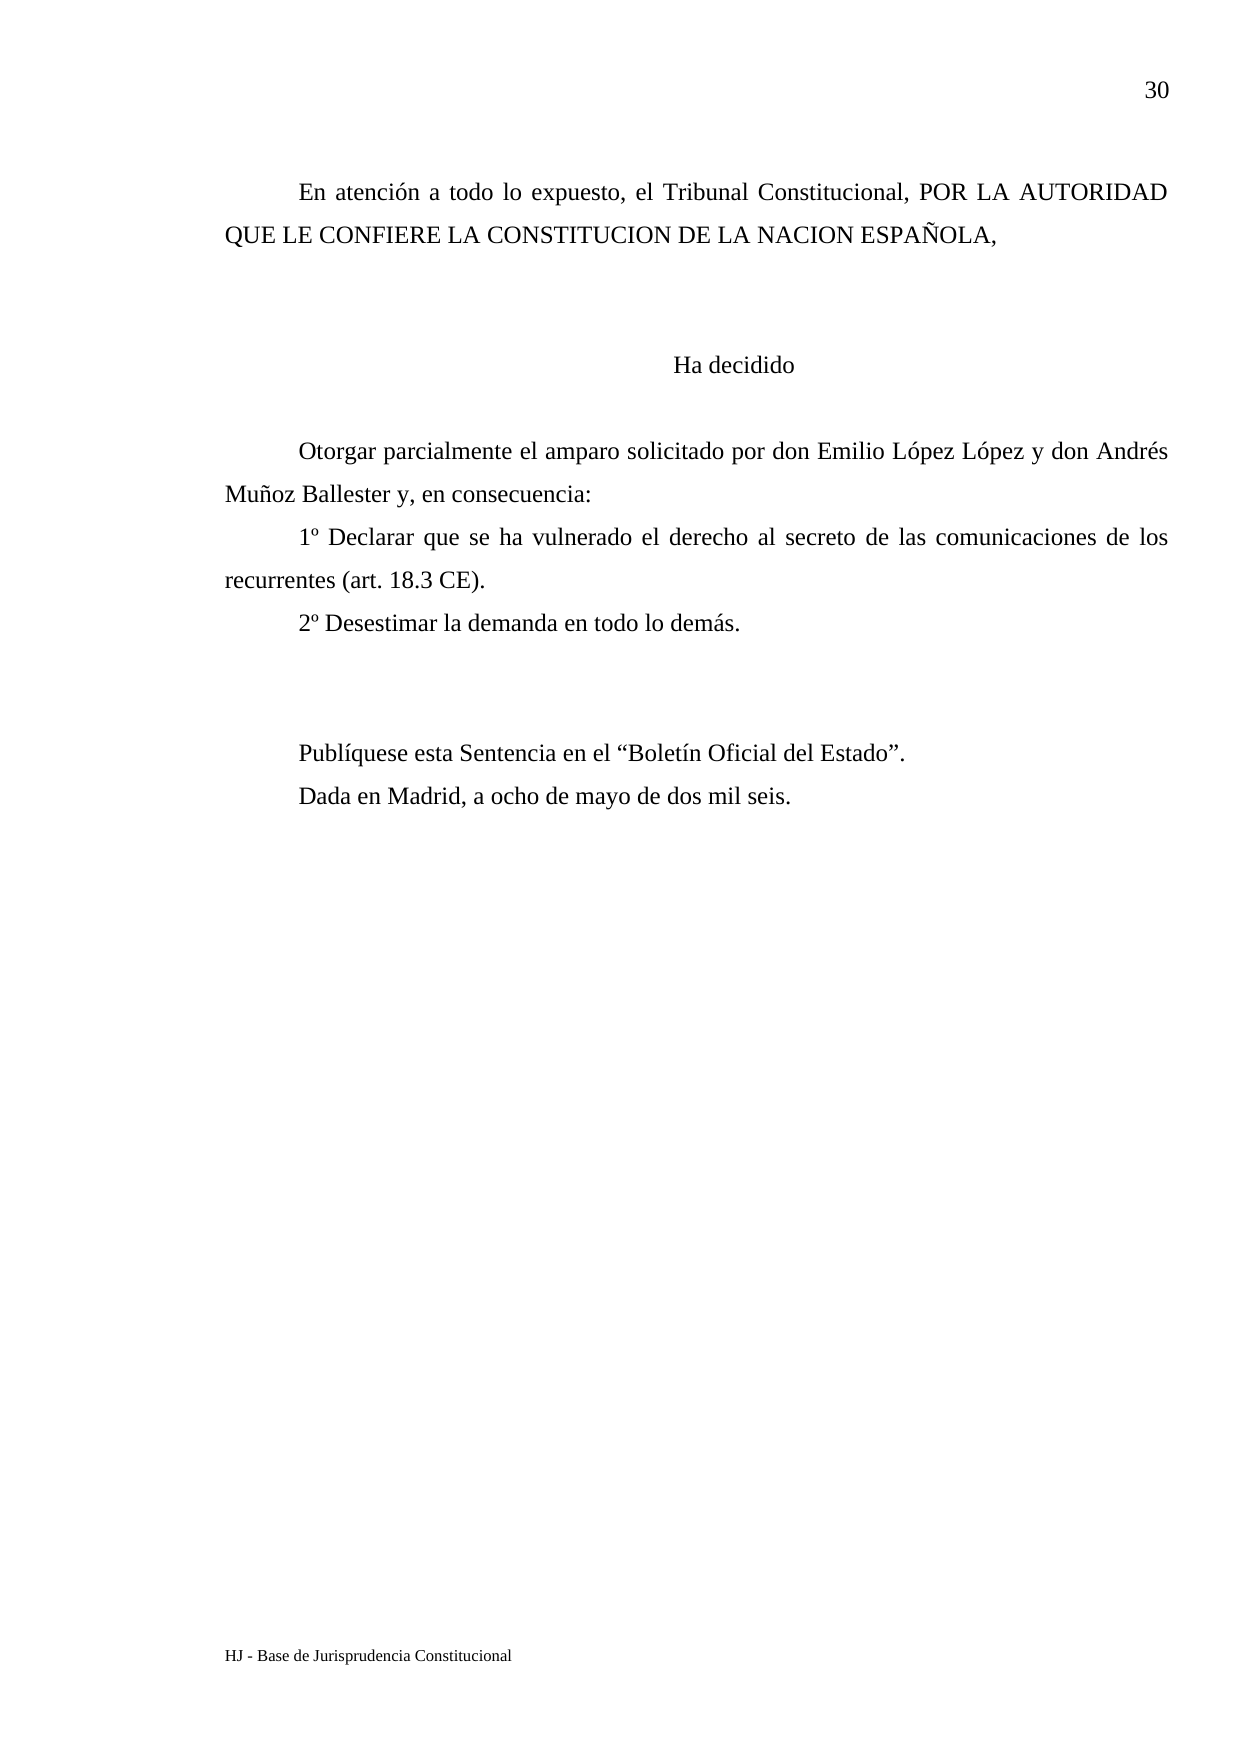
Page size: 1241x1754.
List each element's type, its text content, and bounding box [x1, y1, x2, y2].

text 2º Desestimar la demanda en todo lo demás. [224, 608, 1169, 637]
text Ha decidido [224, 350, 1169, 378]
text Publíquese esta Sentencia en el “Boletín Oficial del Estado”. [224, 738, 1169, 767]
text Dada en Madrid, a ocho de mayo de dos mil seis. [224, 781, 1169, 810]
text En atención a todo lo expuesto, el Tribunal Constitucional, POR LA AUTORIDAD QUE LE CONFIERE LA CONSTITUCION DE LA NACION ESPAÑOLA, [224, 177, 1169, 249]
text 1º Declarar que se ha vulnerado el derecho al secreto de las comunicaciones de los recurrentes (art. 18.3 CE). [224, 522, 1169, 594]
text Otorgar parcialmente el amparo solicitado por don Emilio López López y don Andrés Muñoz Ballester y, en consecuencia: [224, 436, 1169, 508]
